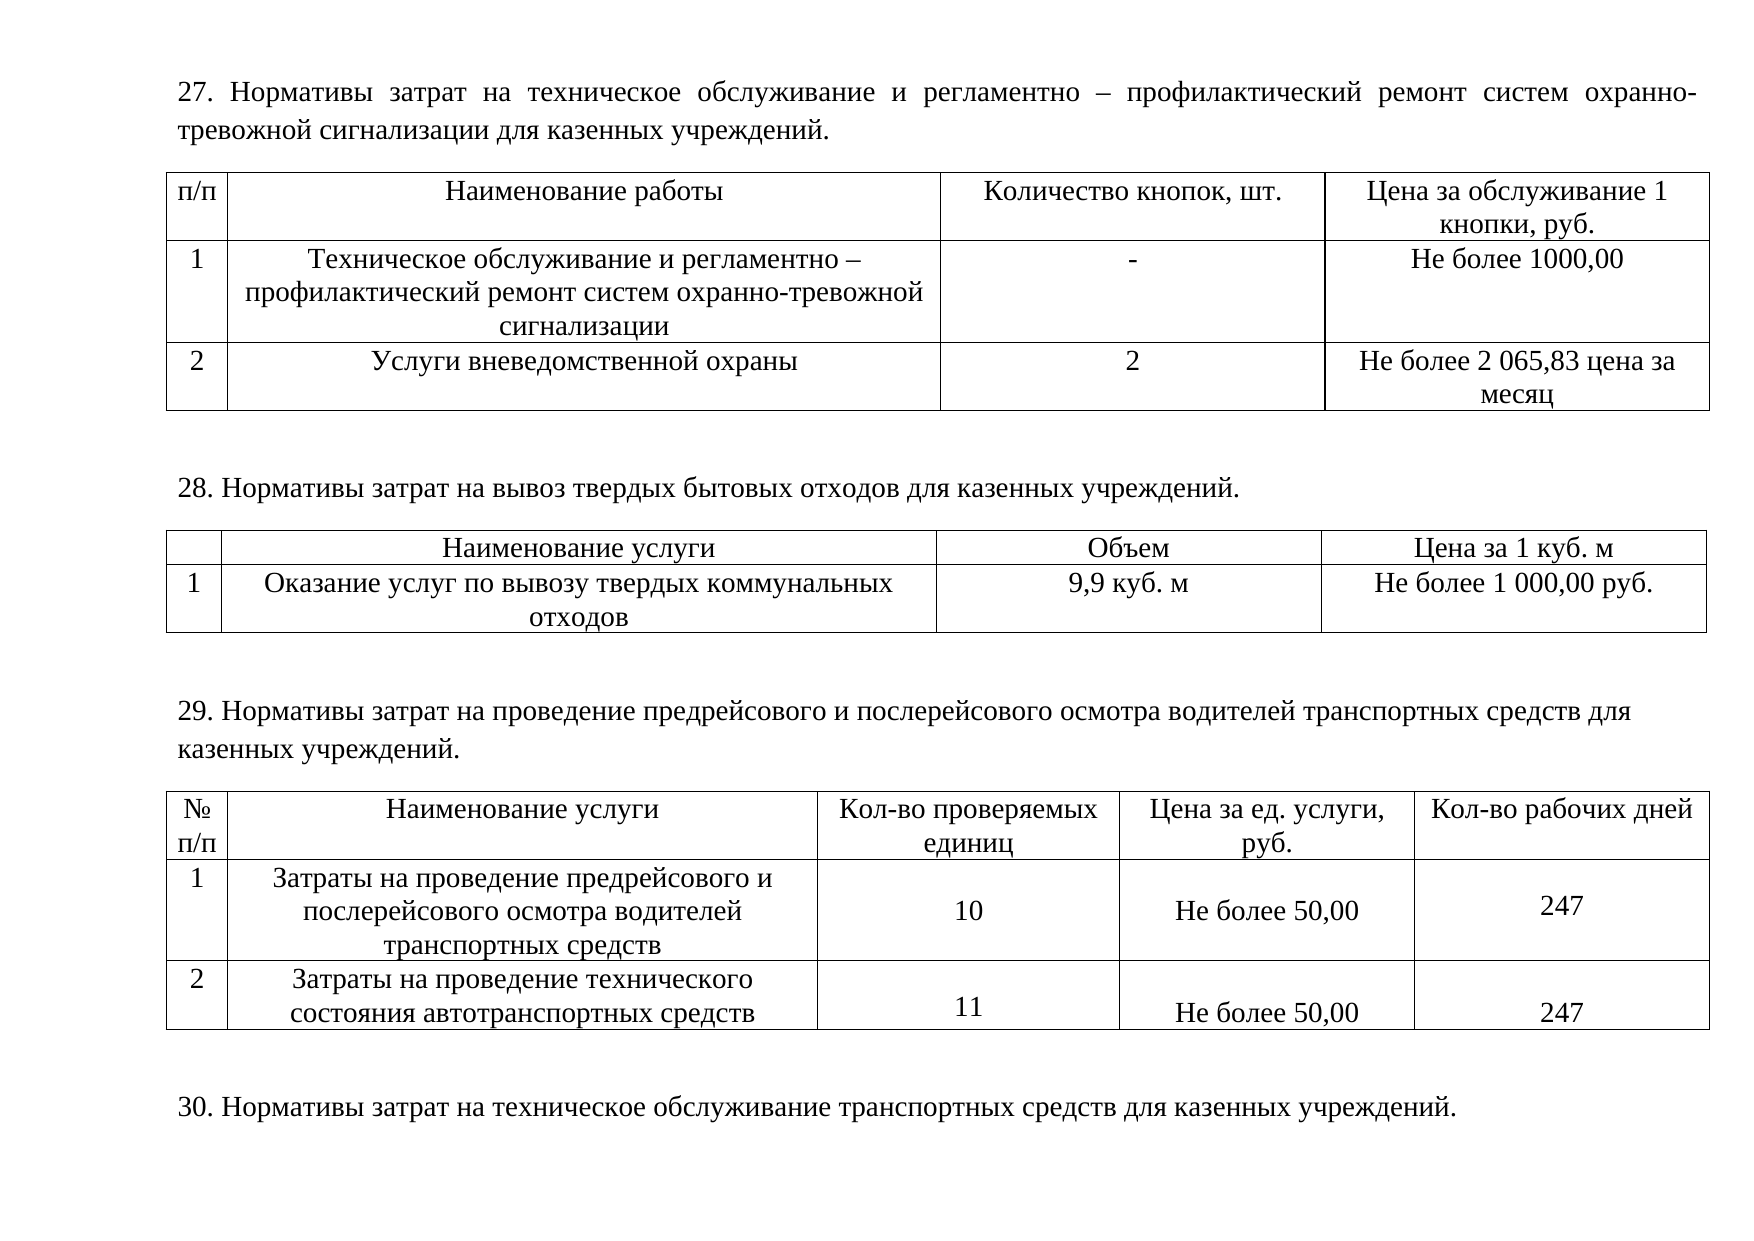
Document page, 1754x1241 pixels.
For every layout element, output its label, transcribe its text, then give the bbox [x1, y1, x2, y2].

table_header Цена за ед. услуги, руб. [1120, 792, 1414, 859]
table_cell 1 [167, 565, 221, 632]
table_cell 11 [818, 961, 1119, 1028]
table_cell Техническое обслуживание и регламентно – профилактический ремонт систем охранно-тревожной сигнализации [228, 241, 940, 342]
table_cell 2 [167, 961, 227, 1028]
table_header п/п [167, 173, 227, 240]
table_cell Не более 1000,00 [1326, 241, 1709, 342]
table_cell Не более 50,00 [1120, 961, 1414, 1028]
table_header Кол-во проверяемых единиц [818, 792, 1119, 859]
table_header [167, 531, 221, 564]
text 28. Нормативы затрат на вывоз твердых бытовых отходов для казенных учреждений. [177, 470, 1698, 504]
text 29. Нормативы затрат на проведение предрейсового и послерейсового осмотра водителей транспортных средств для казенных учреждений. [177, 693, 1698, 765]
text 27. Нормативы затрат на техническое обслуживание и регламентно – профилактический ремонт систем охранно-тревожной сигнализации для казенных учреждений. [177, 74, 1698, 146]
text 30. Нормативы затрат на техническое обслуживание транспортных средств для казенных учреждений. [177, 1089, 1698, 1122]
table_cell 1 [167, 860, 227, 960]
table_cell 2 [167, 343, 227, 410]
table_cell Затраты на проведение предрейсового и послерейсового осмотра водителей транспортных средств [228, 860, 817, 960]
table_cell 10 [818, 860, 1119, 960]
table_cell Не более 2 065,83 цена за месяц [1326, 343, 1709, 410]
table_header Наименование работы [228, 173, 940, 240]
table_cell Не более 50,00 [1120, 860, 1414, 960]
table_header Цена за обслуживание 1 кнопки, руб. [1326, 173, 1709, 240]
table_cell Не более 1 000,00 руб. [1322, 565, 1706, 632]
table_header Количество кнопок, шт. [941, 173, 1324, 240]
table_cell 247 [1415, 961, 1709, 1028]
table_header Объем [937, 531, 1321, 564]
table_cell 9,9 куб. м [937, 565, 1321, 632]
table_cell Услуги вневедомственной охраны [228, 343, 940, 410]
table_cell Затраты на проведение технического состояния автотранспортных средств [228, 961, 817, 1028]
table_header Наименование услуги [228, 792, 817, 859]
table_cell 247 [1415, 860, 1709, 960]
table_cell Оказание услуг по вывозу твердых коммунальных отходов [222, 565, 936, 632]
table_header Цена за 1 куб. м [1322, 531, 1706, 564]
table_cell - [941, 241, 1324, 342]
table_header № п/п [167, 792, 227, 859]
table_cell 2 [941, 343, 1324, 410]
table_header Кол-во рабочих дней [1415, 792, 1709, 859]
table_cell 1 [167, 241, 227, 342]
table_header Наименование услуги [222, 531, 936, 564]
